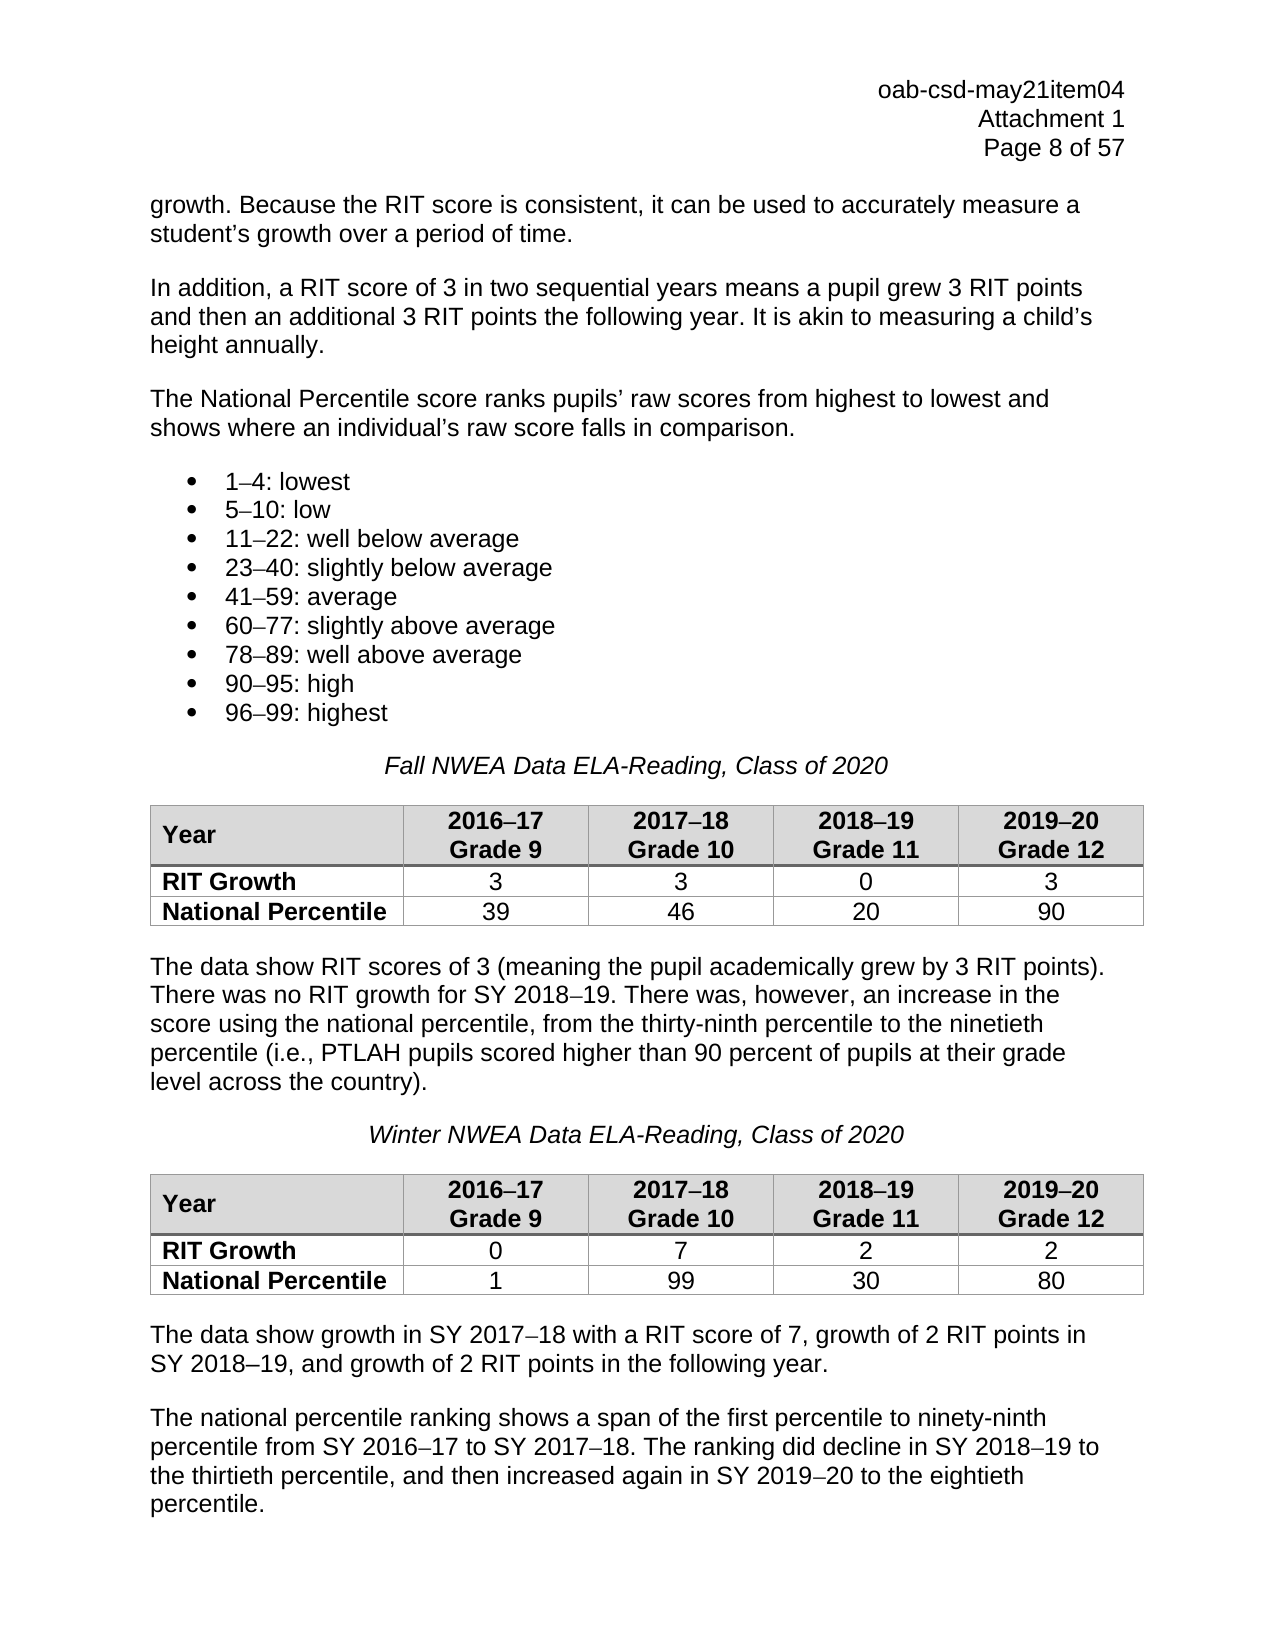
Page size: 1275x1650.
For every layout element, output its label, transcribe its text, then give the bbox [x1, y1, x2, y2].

table_cell National Percentile [151, 897, 403, 925]
table_cell 99 [589, 1266, 773, 1294]
table_cell 3 [589, 867, 773, 896]
list 5–10: low [187, 496, 1125, 524]
table_cell 90 [959, 897, 1143, 925]
table_header 2019–20 Grade 12 [959, 1175, 1143, 1233]
text In addition, a RIT score of 3 in two sequential years means a pupil grew 3 RIT points and then an additional 3 RIT points the following year. It is akin to measuring a child’s height annually. [150, 273, 1125, 359]
table_cell 0 [774, 867, 958, 896]
table_header 2016–17 Grade 9 [404, 1175, 588, 1233]
table_cell 39 [404, 897, 588, 925]
table_header 2016–17 Grade 9 [404, 806, 588, 864]
table_cell 2 [774, 1236, 958, 1264]
table_header 2018–19 Grade 11 [774, 1175, 958, 1233]
list 60–77: slightly above average [187, 611, 1125, 640]
list 11–22: well below average [187, 524, 1125, 553]
table_header 2018–19 Grade 11 [774, 806, 958, 864]
list 41–59: average [187, 582, 1125, 611]
table_cell 20 [774, 897, 958, 925]
table_cell RIT Growth [151, 1236, 403, 1264]
list 23–40: slightly below average [187, 553, 1125, 582]
table_header 2017–18 Grade 10 [589, 1175, 773, 1233]
text The data show RIT scores of 3 (meaning the pupil academically grew by 3 RIT points). There was no RIT growth for SY 2018–19. There was, however, an increase in the score using the national percentile, from the thirty-ninth percentile to the ninetieth percentile (i.e., PTLAH pupils scored higher than 90 percent of pupils at their grade level across the country). [150, 951, 1125, 1095]
table_header Year [151, 806, 403, 864]
table_cell 80 [959, 1266, 1143, 1294]
list 90–95: high [187, 669, 1125, 697]
list 96–99: highest [187, 697, 1125, 726]
table_cell 7 [589, 1236, 773, 1264]
table_cell 3 [404, 867, 588, 896]
text The National Percentile score ranks pupils’ raw scores from highest to lowest and shows where an individual’s raw score falls in comparison. [150, 384, 1125, 442]
table_header 2017–18 Grade 10 [589, 806, 773, 864]
table_cell 46 [589, 897, 773, 925]
text The national percentile ranking shows a span of the first percentile to ninety-ninth percentile from SY 2016–17 to SY 2017–18. The ranking did decline in SY 2018–19 to the thirtieth percentile, and then increased again in SY 2019–20 to the eightieth percentile. [150, 1403, 1125, 1518]
table_header Year [151, 1175, 403, 1233]
list 78–89: well above average [187, 640, 1125, 669]
table_cell 1 [404, 1266, 588, 1294]
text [150, 190, 1125, 248]
table_cell 3 [959, 867, 1143, 896]
table_cell National Percentile [151, 1266, 403, 1294]
table_header 2019–20 Grade 12 [959, 806, 1143, 864]
list 1–4: lowest [187, 467, 1125, 496]
table_cell 30 [774, 1266, 958, 1294]
subtitle Fall NWEA Data ELA-Reading, Class of 2020 [150, 751, 1125, 780]
table_cell 2 [959, 1236, 1143, 1264]
table_cell RIT Growth [151, 867, 403, 896]
table_cell 0 [404, 1236, 588, 1264]
text The data show growth in SY 2017–18 with a RIT score of 7, growth of 2 RIT points in SY 2018–19, and growth of 2 RIT points in the following year. [150, 1320, 1125, 1378]
subtitle Winter NWEA Data ELA-Reading, Class of 2020 [150, 1120, 1125, 1149]
